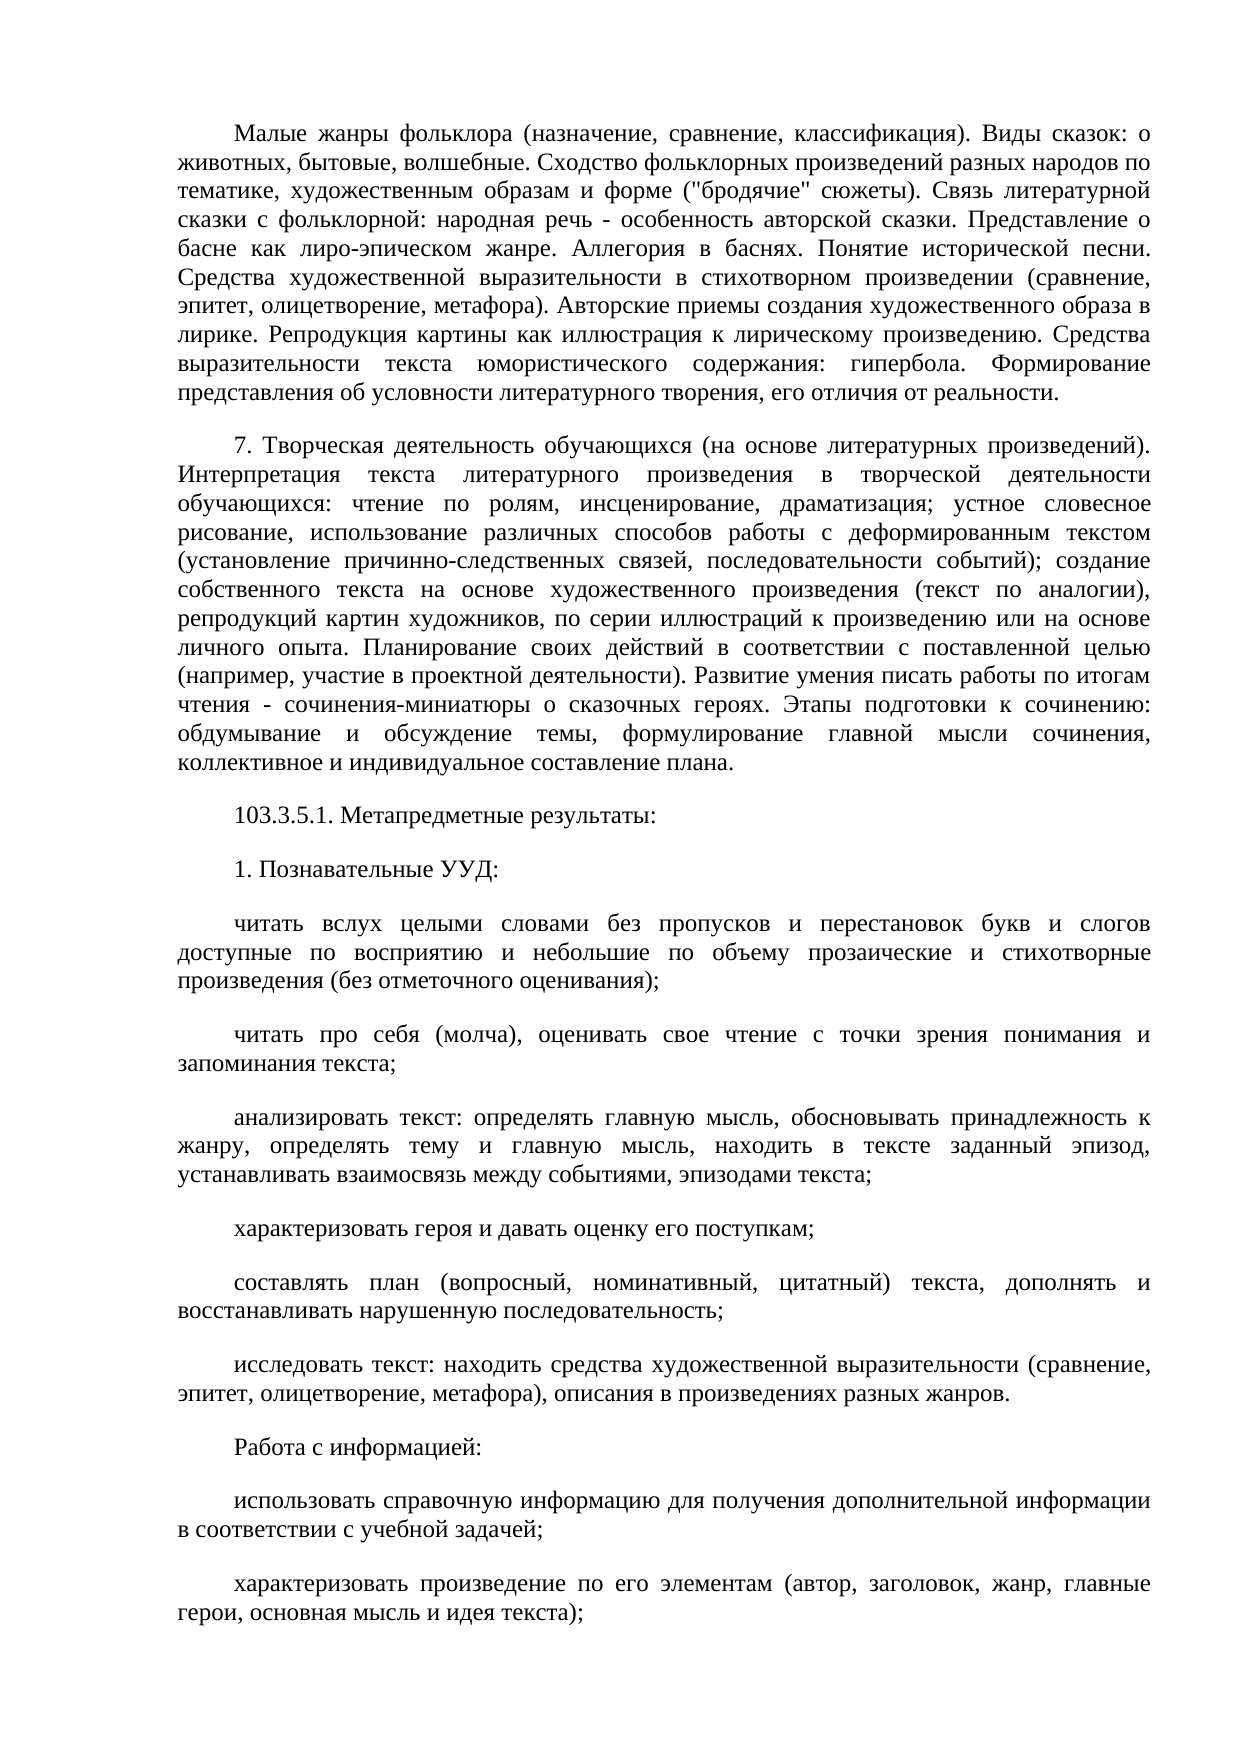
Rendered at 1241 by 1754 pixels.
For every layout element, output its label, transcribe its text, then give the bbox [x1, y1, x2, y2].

text 7. Творческая деятельность обучающихся (на основе литературных произведений). Интерпретация текста литературного произведения в творческой деятельности обучающихся: чтение по ролям, инсценирование, драматизация; устное словесное рисование, использование различных способов работы с деформированным текстом (установление причинно-следственных связей, последовательности событий); создание собственного текста на основе художественного произведения (текст по аналогии), репродукций картин художников, по серии иллюстраций к произведению или на основе личного опыта. Планирование своих действий в соответствии с поставленной целью (например, участие в проектной деятельности). Развитие умения писать работы по итогам чтения - сочинения-миниатюры о сказочных героях. Этапы подготовки к сочинению: обдумывание и обсуждение темы, формулирование главной мысли сочинения, коллективное и индивидуальное составление плана. [177, 431, 1152, 776]
text характеризовать героя и давать оценку его поступкам; [177, 1213, 1152, 1242]
text Малые жанры фольклора (назначение, сравнение, классификация). Виды сказок: о животных, бытовые, волшебные. Сходство фольклорных произведений разных народов по тематике, художественным образам и форме ("бродячие" сюжеты). Связь литературной сказки с фольклорной: народная речь - особенность авторской сказки. Представление о басне как лиро-эпическом жанре. Аллегория в баснях. Понятие исторической песни. Средства художественной выразительности в стихотворном произведении (сравнение, эпитет, олицетворение, метафора). Авторские приемы создания художественного образа в лирике. Репродукция картины как иллюстрация к лирическому произведению. Средства выразительности текста юмористического содержания: гипербола. Формирование представления об условности литературного творения, его отличия от реальности. [177, 118, 1152, 406]
text Работа с информацией: [177, 1432, 1152, 1461]
text использовать справочную информацию для получения дополнительной информации в соответствии с учебной задачей; [177, 1486, 1152, 1543]
text читать вслух целыми словами без пропусков и перестановок букв и слогов доступные по восприятию и небольшие по объему прозаические и стихотворные произведения (без отметочного оценивания); [177, 908, 1152, 994]
text исследовать текст: находить средства художественной выразительности (сравнение, эпитет, олицетворение, метафора), описания в произведениях разных жанров. [177, 1349, 1152, 1407]
text характеризовать произведение по его элементам (автор, заголовок, жанр, главные герои, основная мысль и идея текста); [177, 1568, 1152, 1626]
text 1. Познавательные УУД: [177, 854, 1152, 883]
text анализировать текст: определять главную мысль, обосновывать принадлежность к жанру, определять тему и главную мысль, находить в тексте заданный эпизод, устанавливать взаимосвязь между событиями, эпизодами текста; [177, 1102, 1152, 1188]
text читать про себя (молча), оценивать свое чтение с точки зрения понимания и запоминания текста; [177, 1019, 1152, 1077]
text составлять план (вопросный, номинативный, цитатный) текста, дополнять и восстанавливать нарушенную последовательность; [177, 1267, 1152, 1324]
text 103.3.5.1. Метапредметные результаты: [177, 801, 1152, 829]
